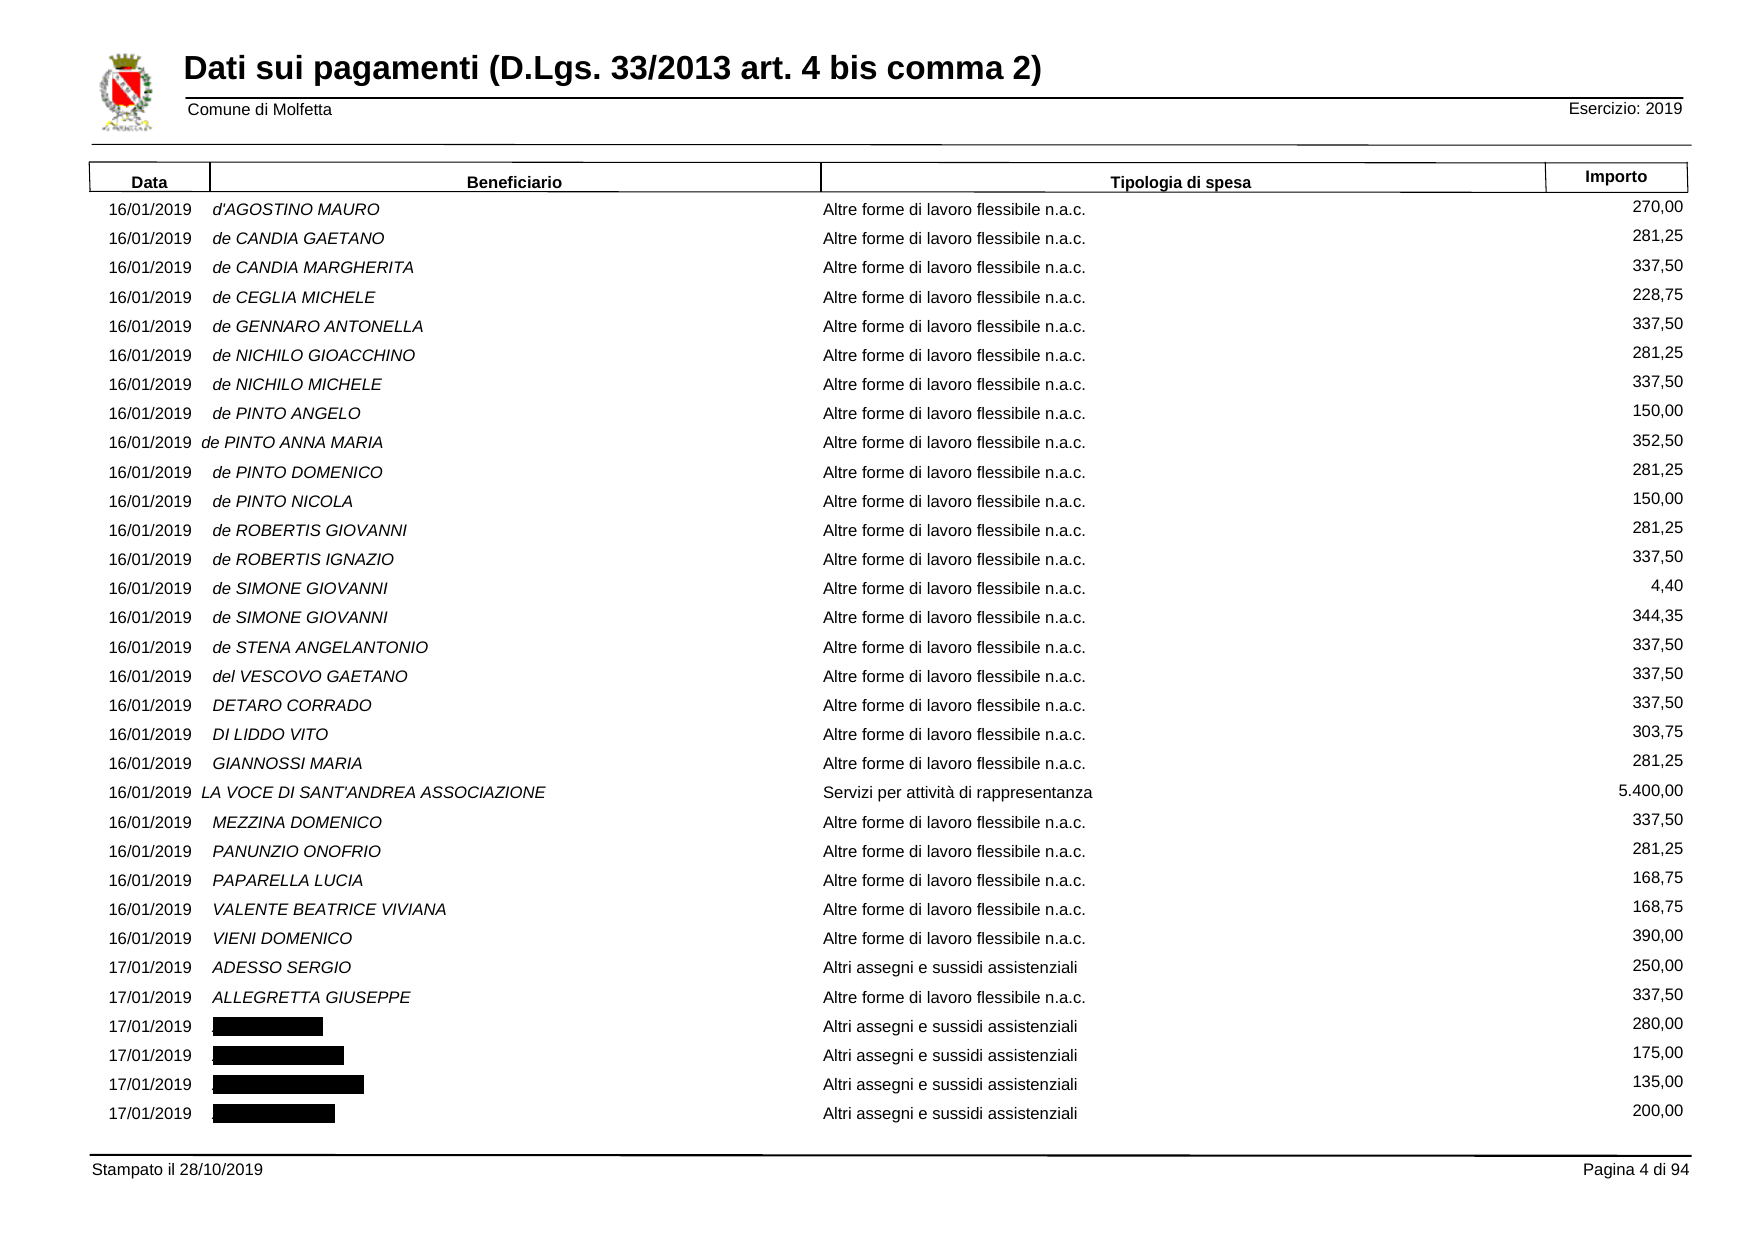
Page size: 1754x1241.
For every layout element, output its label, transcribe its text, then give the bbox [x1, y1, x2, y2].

text 5.400,00 [1568, 780, 1683, 799]
text 270,00 [1568, 197, 1683, 216]
text Dati sui pagamenti (D.Lgs. 33/2013 art. 4 bis comma 2) [183, 48, 1493, 87]
text 337,50 [1568, 664, 1683, 683]
text 250,00 [1568, 955, 1683, 974]
text 135,00 [1568, 1072, 1683, 1091]
text Pagina 4 di 94 [1568, 1159, 1689, 1179]
text 337,50 [1568, 984, 1683, 1004]
text 150,00 [1568, 401, 1683, 420]
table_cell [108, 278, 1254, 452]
text Importo [1585, 167, 1689, 186]
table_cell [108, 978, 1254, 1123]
text 281,25 [1568, 839, 1683, 858]
text 337,50 [1568, 634, 1683, 654]
text 337,50 [1568, 372, 1683, 391]
text 200,00 [1568, 1101, 1683, 1120]
text 337,50 [1568, 314, 1683, 333]
text 344,35 [1568, 605, 1683, 624]
text 281,25 [1568, 226, 1683, 245]
text 228,75 [1568, 284, 1683, 304]
text 150,00 [1568, 489, 1683, 508]
text 337,50 [1568, 809, 1683, 829]
text 303,75 [1568, 722, 1683, 741]
text 281,25 [1568, 518, 1683, 537]
text 337,50 [1568, 547, 1683, 566]
text 337,50 [1568, 693, 1683, 712]
text Comune di Molfetta [187, 99, 1493, 118]
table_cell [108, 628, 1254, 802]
text 281,25 [1568, 751, 1683, 770]
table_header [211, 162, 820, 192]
text 168,75 [1568, 897, 1683, 916]
text Esercizio: 2019 [1568, 99, 1689, 118]
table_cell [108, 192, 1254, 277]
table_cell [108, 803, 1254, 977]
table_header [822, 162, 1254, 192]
text 280,00 [1568, 1014, 1683, 1033]
text 175,00 [1568, 1043, 1683, 1062]
text 337,50 [1568, 255, 1683, 274]
text 4,40 [1568, 576, 1683, 595]
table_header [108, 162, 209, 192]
text 390,00 [1568, 926, 1683, 945]
text 352,50 [1568, 430, 1683, 449]
picture [91, 52, 1684, 132]
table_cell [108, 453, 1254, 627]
text Stampato il 28/10/2019 [92, 1160, 1493, 1179]
text 281,25 [1568, 343, 1683, 362]
text 281,25 [1568, 459, 1683, 479]
text 168,75 [1568, 868, 1683, 887]
